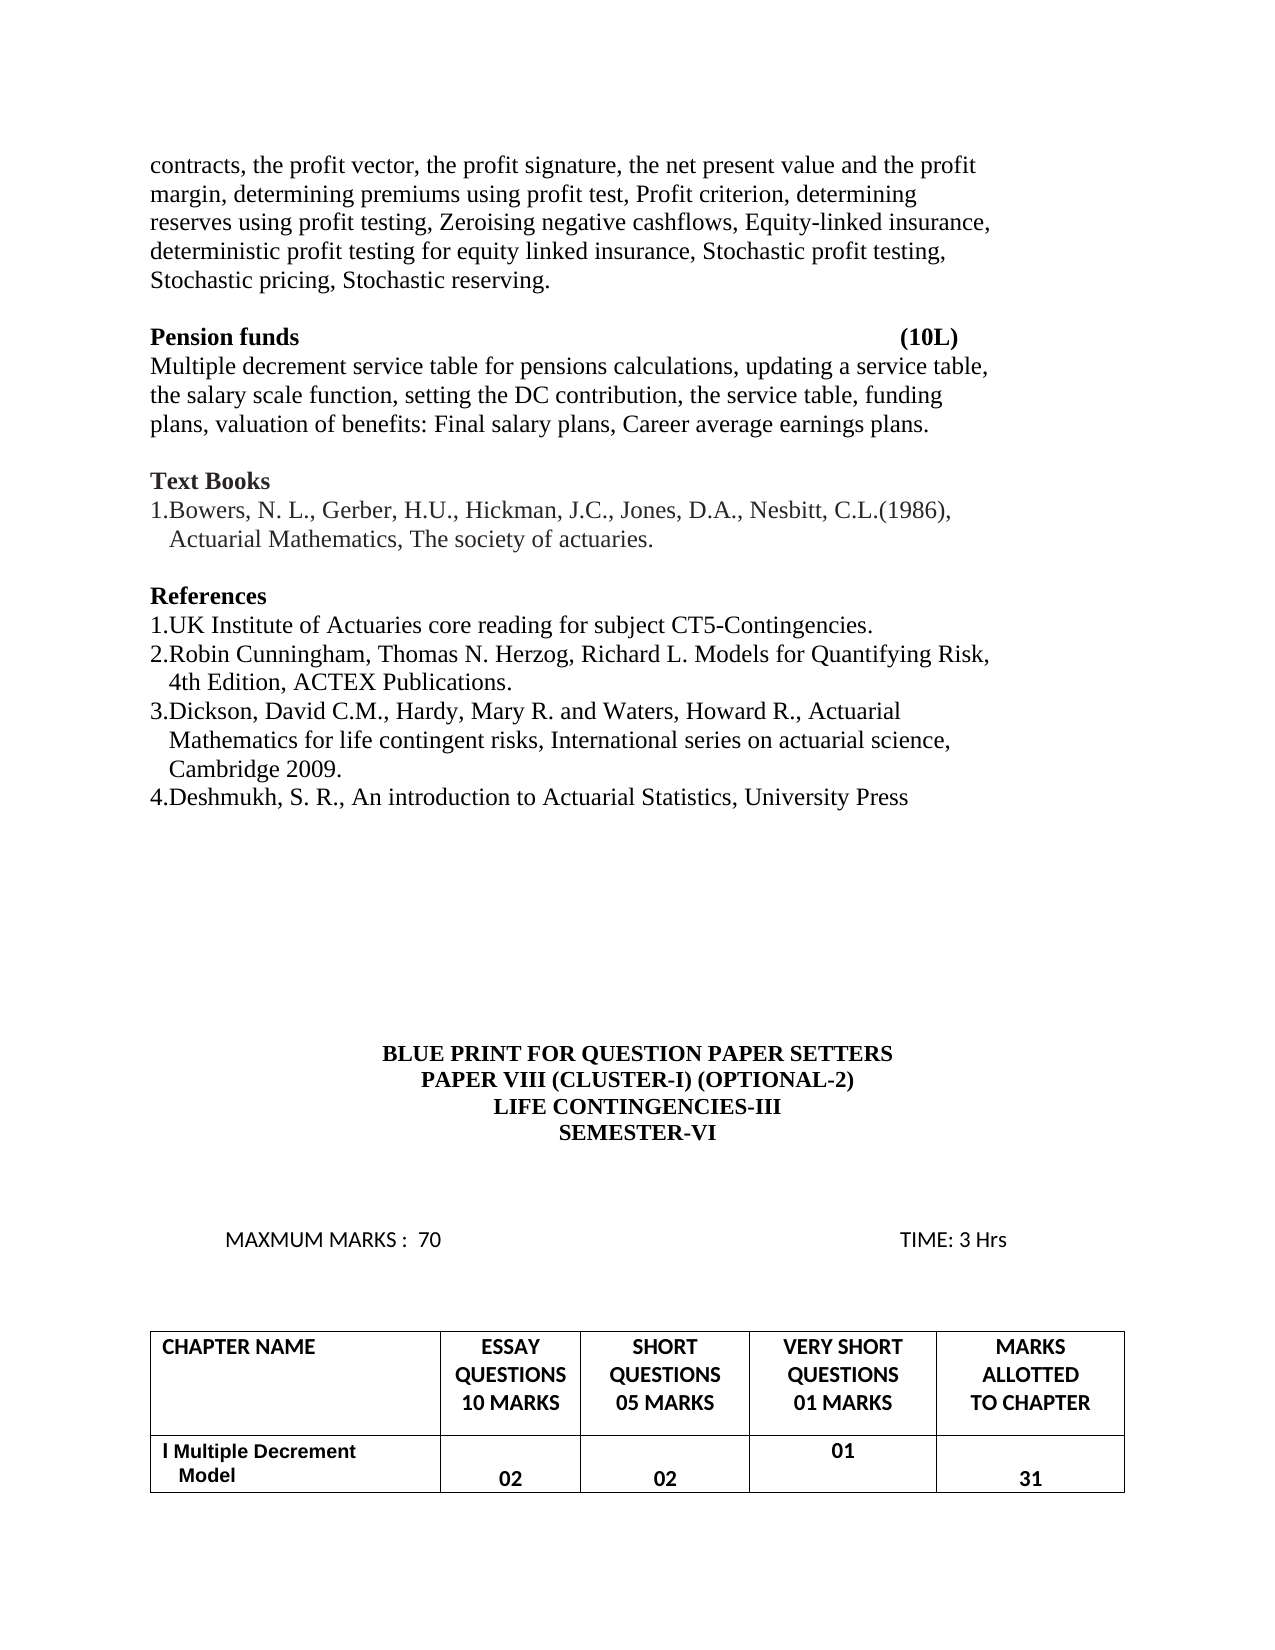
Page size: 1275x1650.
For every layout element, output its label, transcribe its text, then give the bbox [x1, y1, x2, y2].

text Stochastic pricing, Stochastic reserving. [150, 265, 1125, 294]
text Pension funds (10L) [150, 322, 1125, 351]
text deterministic profit testing for equity linked insurance, Stochastic profit testing, [150, 236, 1125, 265]
text reserves using profit testing, Zeroising negative cashflows, Equity-linked insurance, [150, 207, 1125, 236]
text Multiple decrement service table for pensions calculations, updating a service table, [150, 351, 1125, 380]
text PAPER VIII (CLUSTER-I) (OPTIONAL-2) [150, 1066, 1125, 1093]
text SEMESTER-VI [150, 1119, 1125, 1146]
text Actuarial Mathematics, The society of actuaries. [150, 524, 1125, 552]
text margin, determining premiums using profit test, Profit criterion, determining [150, 179, 1125, 207]
text contracts, the profit vector, the profit signature, the net present value and the profit [150, 150, 1125, 179]
table_cell 31 [937, 1436, 1124, 1492]
table_header SHORT QUESTIONS 05 MARKS [581, 1332, 749, 1435]
text Text Books [150, 466, 1125, 495]
text 4.Deshmukh, S. R., An introduction to Actuarial Statistics, University Press [150, 782, 1125, 811]
text 4th Edition, ACTEX Publications. [150, 667, 1125, 696]
text LIFE CONTINGENCIES-III [150, 1093, 1125, 1119]
text 2.Robin Cunningham, Thomas N. Herzog, Richard L. Models for Quantifying Risk, [150, 639, 1125, 667]
text MAXMUM MARKS : 70 TIME: 3 Hrs [150, 1225, 1125, 1253]
table_cell 02 [581, 1436, 749, 1492]
text 1.Bowers, N. L., Gerber, H.U., Hickman, J.C., Jones, D.A., Nesbitt, C.L.(1986), [150, 495, 1125, 524]
text plans, valuation of benefits: Final salary plans, Career average earnings plans. [150, 409, 1125, 437]
text BLUE PRINT FOR QUESTION PAPER SETTERS [150, 1040, 1125, 1066]
text References [150, 581, 1125, 610]
table_header ESSAY QUESTIONS 10 MARKS [441, 1332, 580, 1435]
table_header VERY SHORT QUESTIONS 01 MARKS [750, 1332, 936, 1435]
text 1.UK Institute of Actuaries core reading for subject CT5-Contingencies. [150, 610, 1125, 639]
table_header CHAPTER NAME [151, 1332, 440, 1435]
table_header MARKS ALLOTTED TO CHAPTER [937, 1332, 1124, 1435]
text the salary scale function, setting the DC contribution, the service table, funding [150, 380, 1125, 409]
text Cambridge 2009. [150, 754, 1125, 782]
table_cell 01 [750, 1436, 936, 1492]
text Mathematics for life contingent risks, International series on actuarial science, [150, 725, 1125, 754]
table_cell I Multiple Decrement Model [151, 1436, 440, 1492]
text 3.Dickson, David C.M., Hardy, Mary R. and Waters, Howard R., Actuarial [150, 696, 1125, 725]
table_cell 02 [441, 1436, 580, 1492]
